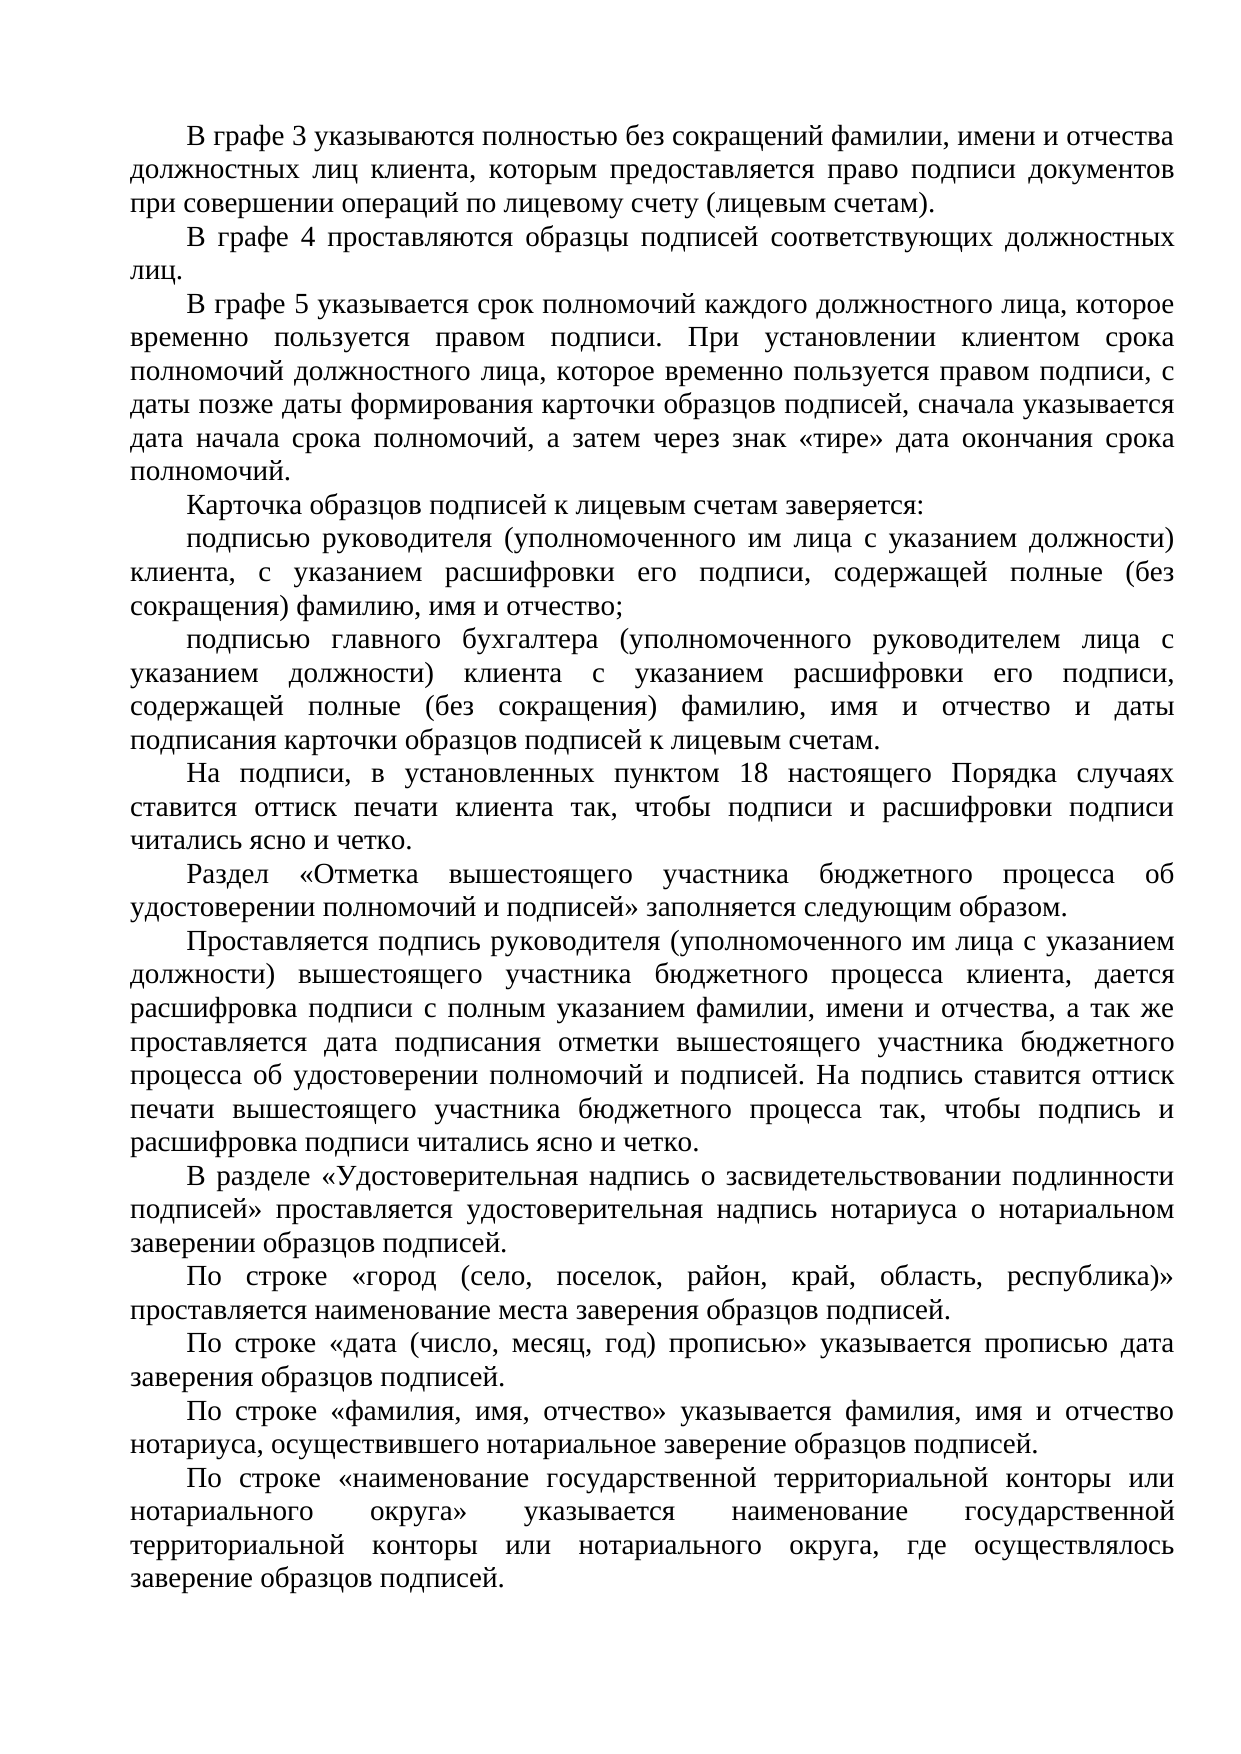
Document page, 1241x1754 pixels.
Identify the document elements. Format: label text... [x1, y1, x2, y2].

text подписью главного бухгалтера (уполномоченного руководителем лица с указанием должности) клиента с указанием расшифровки его подписи, содержащей полные (без сокращения) фамилию, имя и отчество и даты подписания карточки образцов подписей к лицевым счетам. [130, 621, 1175, 755]
text Проставляется подпись руководителя (уполномоченного им лица с указанием должности) вышестоящего участника бюджетного процесса клиента, дается расшифровка подписи с полным указанием фамилии, имени и отчества, а так же проставляется дата подписания отметки вышестоящего участника бюджетного процесса об удостоверении полномочий и подписей. На подпись ставится оттиск печати вышестоящего участника бюджетного процесса так, чтобы подпись и расшифровка подписи читались ясно и четко. [130, 923, 1175, 1158]
text По строке «наименование государственной территориальной конторы или нотариального округа» указывается наименование государственной территориальной конторы или нотариального округа, где осуществлялось заверение образцов подписей. [130, 1460, 1175, 1594]
text На подписи, в установленных пунктом 18 настоящего Порядка случаях ставится оттиск печати клиента так, чтобы подписи и расшифровки подписи читались ясно и четко. [130, 755, 1175, 856]
text подписью руководителя (уполномоченного им лица с указанием должности) клиента, с указанием расшифровки его подписи, содержащей полные (без сокращения) фамилию, имя и отчество; [130, 521, 1175, 621]
text По строке «дата (число, месяц, год) прописью» указывается прописью дата заверения образцов подписей. [130, 1326, 1175, 1393]
text В графе 3 указываются полностью без сокращений фамилии, имени и отчества должностных лиц клиента, которым предоставляется право подписи документов при совершении операций по лицевому счету (лицевым счетам). [130, 118, 1175, 219]
text Раздел «Отметка вышестоящего участника бюджетного процесса об удостоверении полномочий и подписей» заполняется следующим образом. [130, 856, 1175, 923]
text В разделе «Удостоверительная надпись о засвидетельствовании подлинности подписей» проставляется удостоверительная надпись нотариуса о нотариальном заверении образцов подписей. [130, 1158, 1175, 1258]
text В графе 4 проставляются образцы подписей соответствующих должностных лиц. [130, 219, 1175, 286]
text В графе 5 указывается срок полномочий каждого должностного лица, которое временно пользуется правом подписи. При установлении клиентом срока полномочий должностного лица, которое временно пользуется правом подписи, с даты позже даты формирования карточки образцов подписей, сначала указывается дата начала срока полномочий, а затем через знак «тире» дата окончания срока полномочий. [130, 286, 1175, 487]
text Карточка образцов подписей к лицевым счетам заверяется: [130, 487, 1175, 521]
text По строке «фамилия, имя, отчество» указывается фамилия, имя и отчество нотариуса, осуществившего нотариальное заверение образцов подписей. [130, 1393, 1175, 1460]
text По строке «город (село, поселок, район, край, область, республика)» проставляется наименование места заверения образцов подписей. [130, 1258, 1175, 1326]
